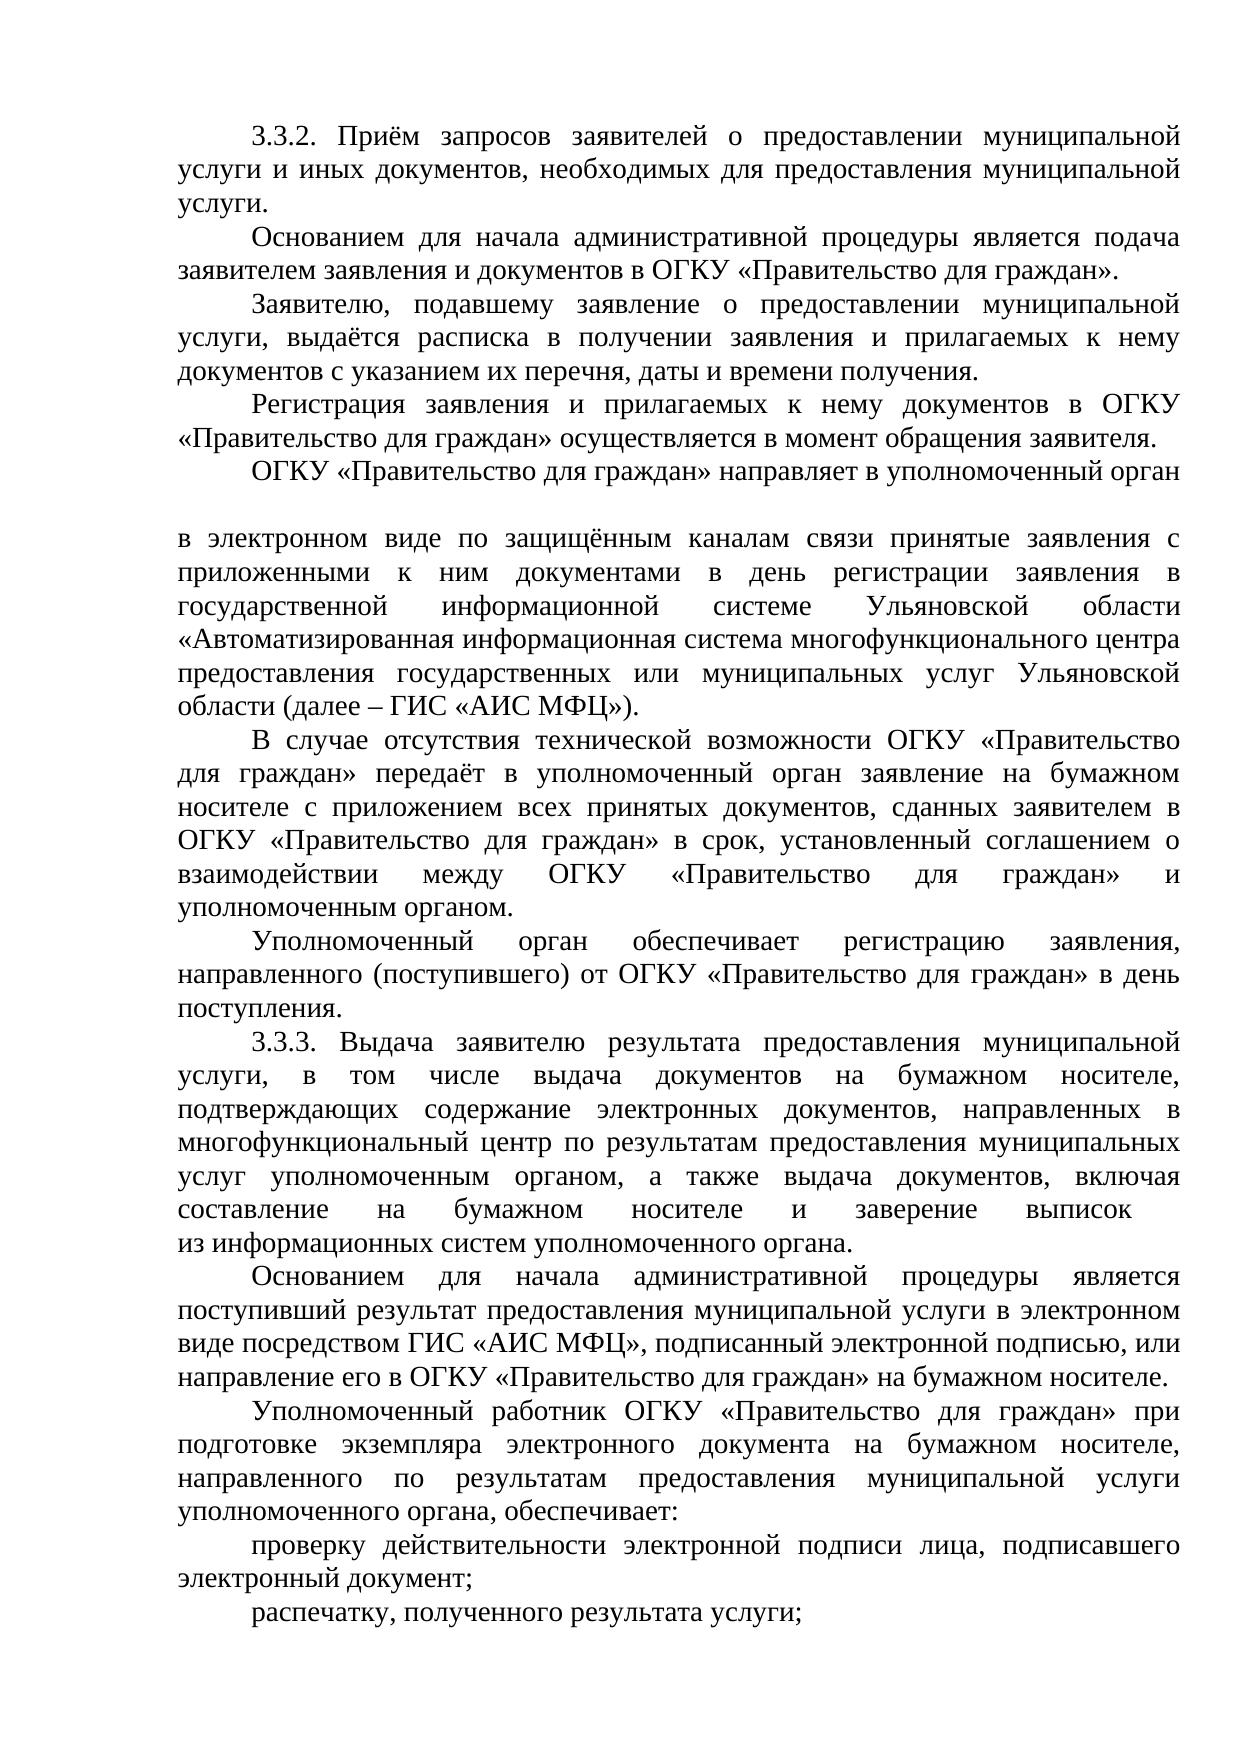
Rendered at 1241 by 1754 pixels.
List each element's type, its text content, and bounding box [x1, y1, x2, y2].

text В случае отсутствия технической возможности ОГКУ «Правительство для граждан» передаёт в уполномоченный орган заявление на бумажном носителе с приложением всех принятых документов, сданных заявителем в ОГКУ «Правительство для граждан» в срок, установленный соглашением о взаимодействии между ОГКУ «Правительство для граждан» и уполномоченным органом. [177, 722, 1181, 923]
text Уполномоченный орган обеспечивает регистрацию заявления, направленного (поступившего) от ОГКУ «Правительство для граждан» в день поступления. [177, 923, 1181, 1024]
text Основанием для начала административной процедуры является подача заявителем заявления и документов в ОГКУ «Правительство для граждан». [177, 219, 1181, 286]
text 3.3.3. Выдача заявителю результата предоставления муниципальной услуги, в том числе выдача документов на бумажном носителе, подтверждающих содержание электронных документов, направленных в многофункциональный центр по результатам предоставления муниципальных услуг уполномоченным органом, а также выдача документов, включая составление на бумажном носителе и заверение выписок из информационных систем уполномоченного органа. [177, 1024, 1181, 1258]
text проверку действительности электронной подписи лица, подписавшего электронный документ; [177, 1527, 1181, 1594]
text Основанием для начала административной процедуры является поступивший результат предоставления муниципальной услуги в электронном виде посредством ГИС «АИС МФЦ», подписанный электронной подписью, или направление его в ОГКУ «Правительство для граждан» на бумажном носителе. [177, 1258, 1181, 1393]
text ОГКУ «Правительство для граждан» направляет в уполномоченный орган в электронном виде по защищённым каналам связи принятые заявления с приложенными к ним документами в день регистрации заявления в государственной информационной системе Ульяновской области «Автоматизированная информационная система многофункционального центра предоставления государственных или муниципальных услуг Ульяновской области (далее – ГИС «АИС МФЦ»). [177, 453, 1181, 722]
text Регистрация заявления и прилагаемых к нему документов в ОГКУ «Правительство для граждан» осуществляется в момент обращения заявителя. [177, 386, 1181, 453]
text распечатку, полученного результата услуги; [177, 1594, 1181, 1627]
text 3.3.2. Приём запросов заявителей о предоставлении муниципальной услуги и иных документов, необходимых для предоставления муниципальной услуги. [177, 118, 1181, 219]
text Уполномоченный работник ОГКУ «Правительство для граждан» при подготовке экземпляра электронного документа на бумажном носителе, направленного по результатам предоставления муниципальной услуги уполномоченного органа, обеспечивает: [177, 1393, 1181, 1527]
text Заявителю, подавшему заявление о предоставлении муниципальной услуги, выдаётся расписка в получении заявления и прилагаемых к нему документов с указанием их перечня, даты и времени получения. [177, 286, 1181, 386]
